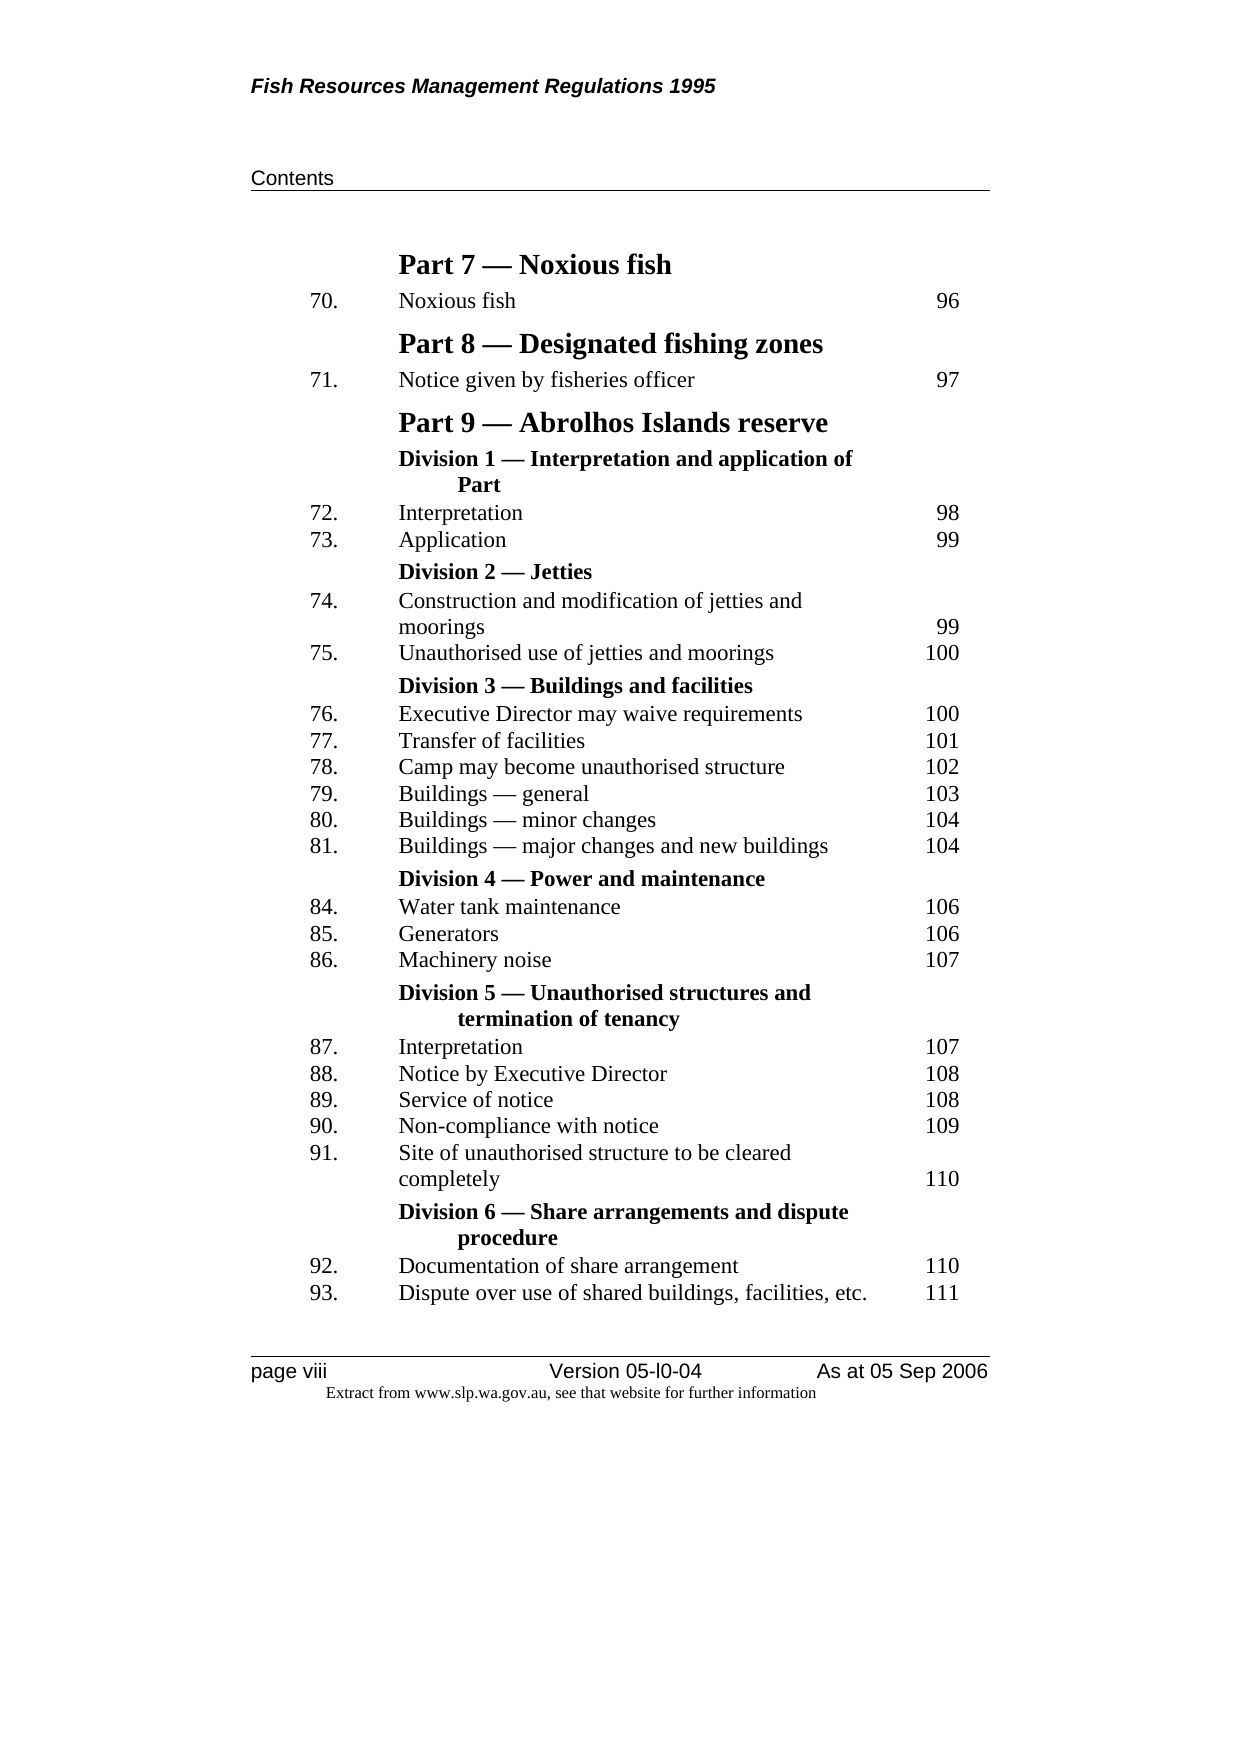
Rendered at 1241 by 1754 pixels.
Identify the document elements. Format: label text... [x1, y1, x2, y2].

text 93. Dispute over use of shared buildings, facilities, etc. 111 [309, 1279, 872, 1305]
text 84. Water tank maintenance 106 [309, 893, 872, 920]
text 73. Application 99 [309, 526, 872, 552]
text 74. Construction and modification of jetties and moorings 99 [309, 587, 872, 639]
text 86. Machinery noise 107 [309, 946, 872, 972]
text 78. Camp may become unauthorised structure 102 [309, 753, 872, 779]
text Part 9 — Abrolhos Islands reserve [398, 405, 872, 438]
text 70. Noxious fish 96 [309, 287, 872, 314]
text Part 8 — Designated fishing zones [398, 326, 872, 360]
text Division 2 — Jetties [398, 558, 872, 585]
text Division 5 — Unauthorised structures and termination of tenancy [398, 979, 872, 1031]
text 81. Buildings — major changes and new buildings 104 [309, 832, 872, 859]
text Division 4 — Power and maintenance [398, 865, 872, 891]
text 80. Buildings — minor changes 104 [309, 806, 872, 832]
text 87. Interpretation 107 [309, 1033, 872, 1060]
text 79. Buildings — general 103 [309, 779, 872, 806]
text 76. Executive Director may waive requirements 100 [309, 701, 872, 727]
text 72. Interpretation 98 [309, 499, 872, 526]
text 90. Non-compliance with notice 109 [309, 1112, 872, 1139]
text 89. Service of notice 108 [309, 1086, 872, 1112]
text Division 1 — Interpretation and application of Part [398, 444, 872, 497]
text 92. Documentation of share arrangement 110 [309, 1253, 872, 1279]
text 88. Notice by Executive Director 108 [309, 1060, 872, 1086]
text 91. Site of unauthorised structure to be cleared completely 110 [309, 1139, 872, 1192]
text 71. Notice given by fisheries officer 97 [309, 366, 872, 392]
text 77. Transfer of facilities 101 [309, 727, 872, 753]
text Division 3 — Buildings and facilities [398, 672, 872, 698]
text 85. Generators 106 [309, 920, 872, 946]
text 75. Unauthorised use of jetties and moorings 100 [309, 639, 872, 666]
text Division 6 — Share arrangements and dispute procedure [398, 1198, 872, 1251]
text Part 7 — Noxious fish [398, 247, 872, 281]
